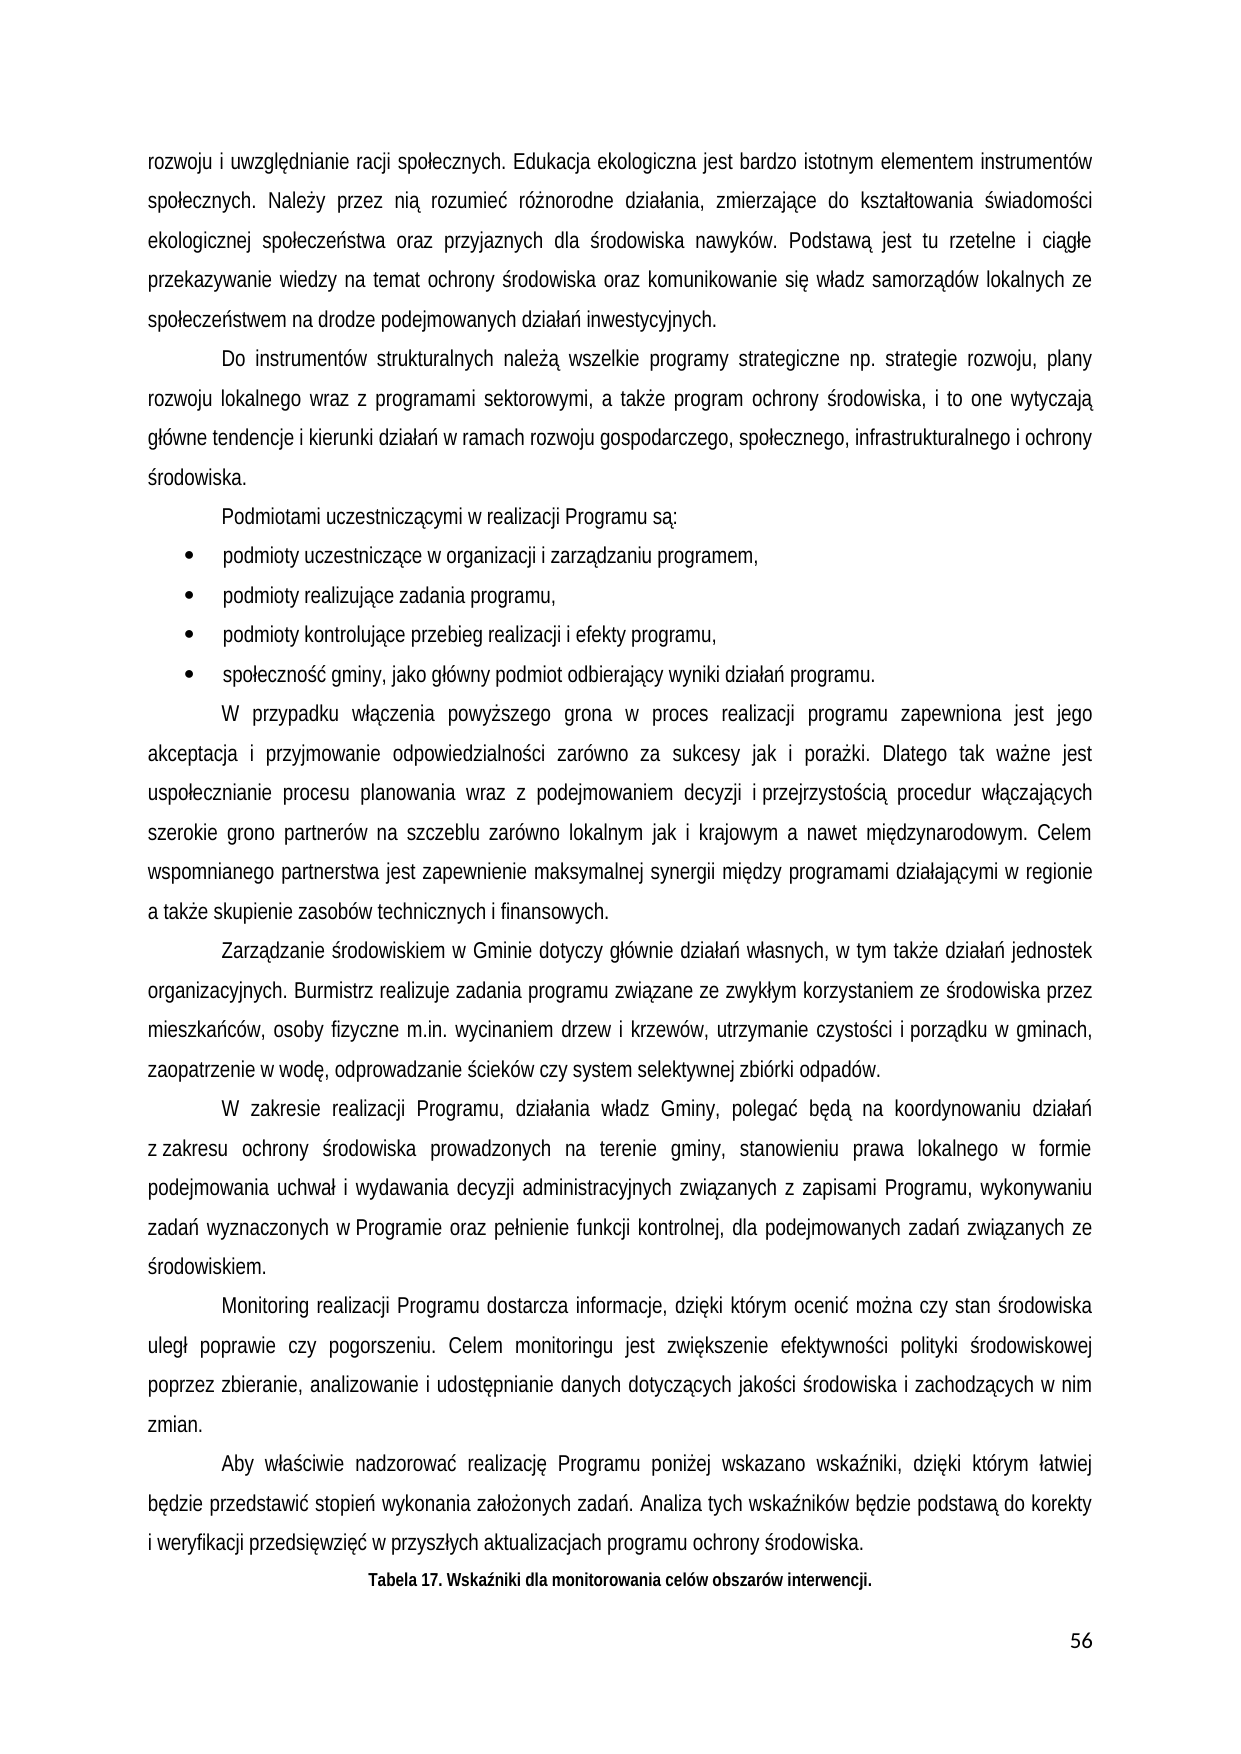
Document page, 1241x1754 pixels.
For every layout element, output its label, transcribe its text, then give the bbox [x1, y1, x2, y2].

list podmioty uczestniczące w organizacji i zarządzaniu programem, [185, 542, 1093, 569]
text Tabela 17. Wskaźniki dla monitorowania celów obszarów interwencji. [148, 1569, 1093, 1590]
list podmioty realizujące zadania programu, [185, 582, 1093, 608]
text Monitoring realizacji Programu dostarcza informacje, dzięki którym ocenić można czy stan środowiska uległ poprawie czy pogorszeniu. Celem monitoringu jest zwiększenie efektywności polityki środowiskowej poprzez zbieranie, analizowanie i udostępnianie danych dotyczących jakości środowiska i zachodzących w nim zmian. [148, 1292, 1093, 1437]
text Podmiotami uczestniczącymi w realizacji Programu są: [148, 503, 1093, 529]
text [148, 148, 1093, 332]
list społeczność gminy, jako główny podmiot odbierający wyniki działań programu. [185, 661, 1093, 687]
list podmioty kontrolujące przebieg realizacji i efekty programu, [185, 621, 1093, 648]
text Do instrumentów strukturalnych należą wszelkie programy strategiczne np. strategie rozwoju, plany rozwoju lokalnego wraz z programami sektorowymi, a także program ochrony środowiska, i to one wytyczają główne tendencje i kierunki działań w ramach rozwoju gospodarczego, społecznego, infrastrukturalnego i ochrony środowiska. [148, 345, 1093, 490]
text W przypadku włączenia powyższego grona w proces realizacji programu zapewniona jest jego akceptacja i przyjmowanie odpowiedzialności zarówno za sukcesy jak i porażki. Dlatego tak ważne jest uspołecznianie procesu planowania wraz z podejmowaniem decyzji i przejrzystością procedur włączających szerokie grono partnerów na szczeblu zarówno lokalnym jak i krajowym a nawet międzynarodowym. Celem wspomnianego partnerstwa jest zapewnienie maksymalnej synergii między programami działającymi w regionie a także skupienie zasobów technicznych i finansowych. [148, 700, 1093, 924]
text Zarządzanie środowiskiem w Gminie dotyczy głównie działań własnych, w tym także działań jednostek organizacyjnych. Burmistrz realizuje zadania programu związane ze zwykłym korzystaniem ze środowiska przez mieszkańców, osoby fizyczne m.in. wycinaniem drzew i krzewów, utrzymanie czystości i porządku w gminach, zaopatrzenie w wodę, odprowadzanie ścieków czy system selektywnej zbiórki odpadów. [148, 937, 1093, 1082]
text W zakresie realizacji Programu, działania władz Gminy, polegać będą na koordynowaniu działań z zakresu ochrony środowiska prowadzonych na terenie gminy, stanowieniu prawa lokalnego w formie podejmowania uchwał i wydawania decyzji administracyjnych związanych z zapisami Programu, wykonywaniu zadań wyznaczonych w Programie oraz pełnienie funkcji kontrolnej, dla podejmowanych zadań związanych ze środowiskiem. [148, 1095, 1093, 1279]
text Aby właściwie nadzorować realizację Programu poniżej wskazano wskaźniki, dzięki którym łatwiej będzie przedstawić stopień wykonania założonych zadań. Analiza tych wskaźników będzie podstawą do korekty i weryfikacji przedsięwzięć w przyszłych aktualizacjach programu ochrony środowiska. [148, 1450, 1093, 1556]
